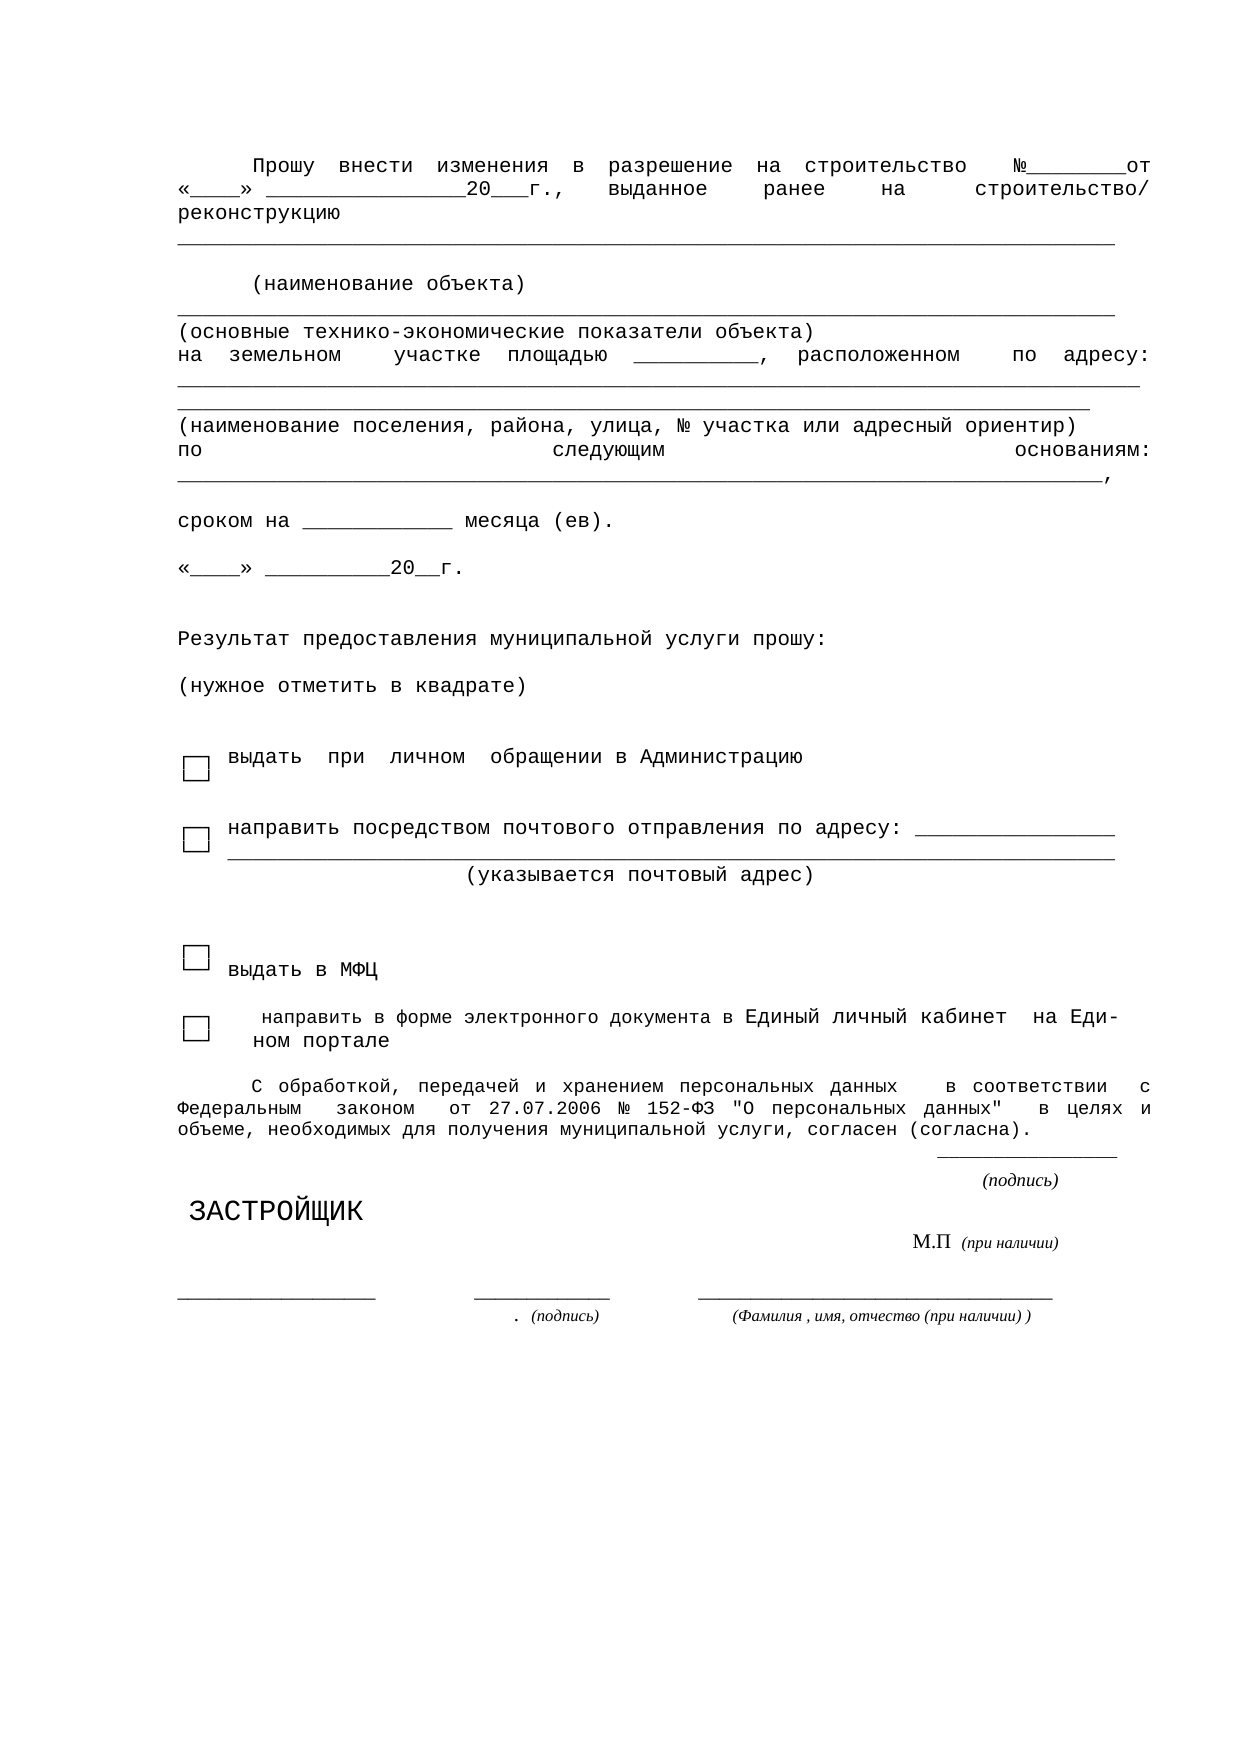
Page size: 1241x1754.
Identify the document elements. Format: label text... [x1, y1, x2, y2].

text (указывается почтовый адрес) [177, 864, 1152, 888]
text (нужное отметить в квадрате) [177, 675, 1152, 699]
text Прошу внести изменения в разрешение на строительство №________от «____» ________________20___г., выданное ранее на строительство/ реконструкцию ___________________________________________________________________________ [177, 155, 1152, 249]
text ┌─┐ выдать при личном обращении в Администрацию [177, 746, 1152, 770]
text (наименование объекта) [177, 249, 1152, 297]
text └─┘ _______________________________________________________________________ [177, 841, 1152, 864]
text С обработкой, передачей и хранением персональных данных в соответствии с Федеральным законом от 27.07.2006 № 152-ФЗ "О персональных данных" в целях и объеме, необходимых для получения муниципальной услуги, согласен (согласна). [177, 1077, 1152, 1141]
text ___________________________________________________________________________ [177, 297, 1152, 321]
text Результат предоставления муниципальной услуги прошу: [177, 628, 1152, 652]
text ________________ [177, 1141, 1152, 1162]
text по следующим основаниям: __________________________________________________________________________, [177, 439, 1152, 486]
text на земельном участке площадью __________, расположенном по адресу: ______________________________________________________________________________________________________________________________________________________ [177, 344, 1152, 415]
text ┌─┐ [177, 935, 1152, 959]
text «____» __________20__г. [177, 557, 1152, 581]
text М.П (при наличии) [177, 1229, 1152, 1253]
text └─┘ [177, 770, 1152, 793]
text └─┘ ном портале [177, 1030, 1152, 1054]
text (наименование поселения, района, улица, № участка или адресный ориентир) [177, 415, 1152, 439]
text ┌─┐ направить посредством почтового отправления по адресу: ________________ [177, 817, 1152, 841]
text ___________________ _____________ __________________________________ [177, 1277, 1152, 1302]
text ┌─┐ направить в форме электронного документа в Единый личный кабинет на Еди- [177, 1006, 1152, 1030]
text ЗАСТРОЙЩИК [177, 1196, 1152, 1229]
text └─┘ выдать в МФЦ [177, 959, 1152, 983]
text (подпись) [177, 1168, 1152, 1190]
text . (подпись) (Фамилия , имя, отчество (при наличии) ) [177, 1302, 1152, 1326]
text сроком на ____________ месяца (ев). [177, 510, 1152, 533]
text (основные технико-экономические показатели объекта) [177, 321, 1152, 344]
